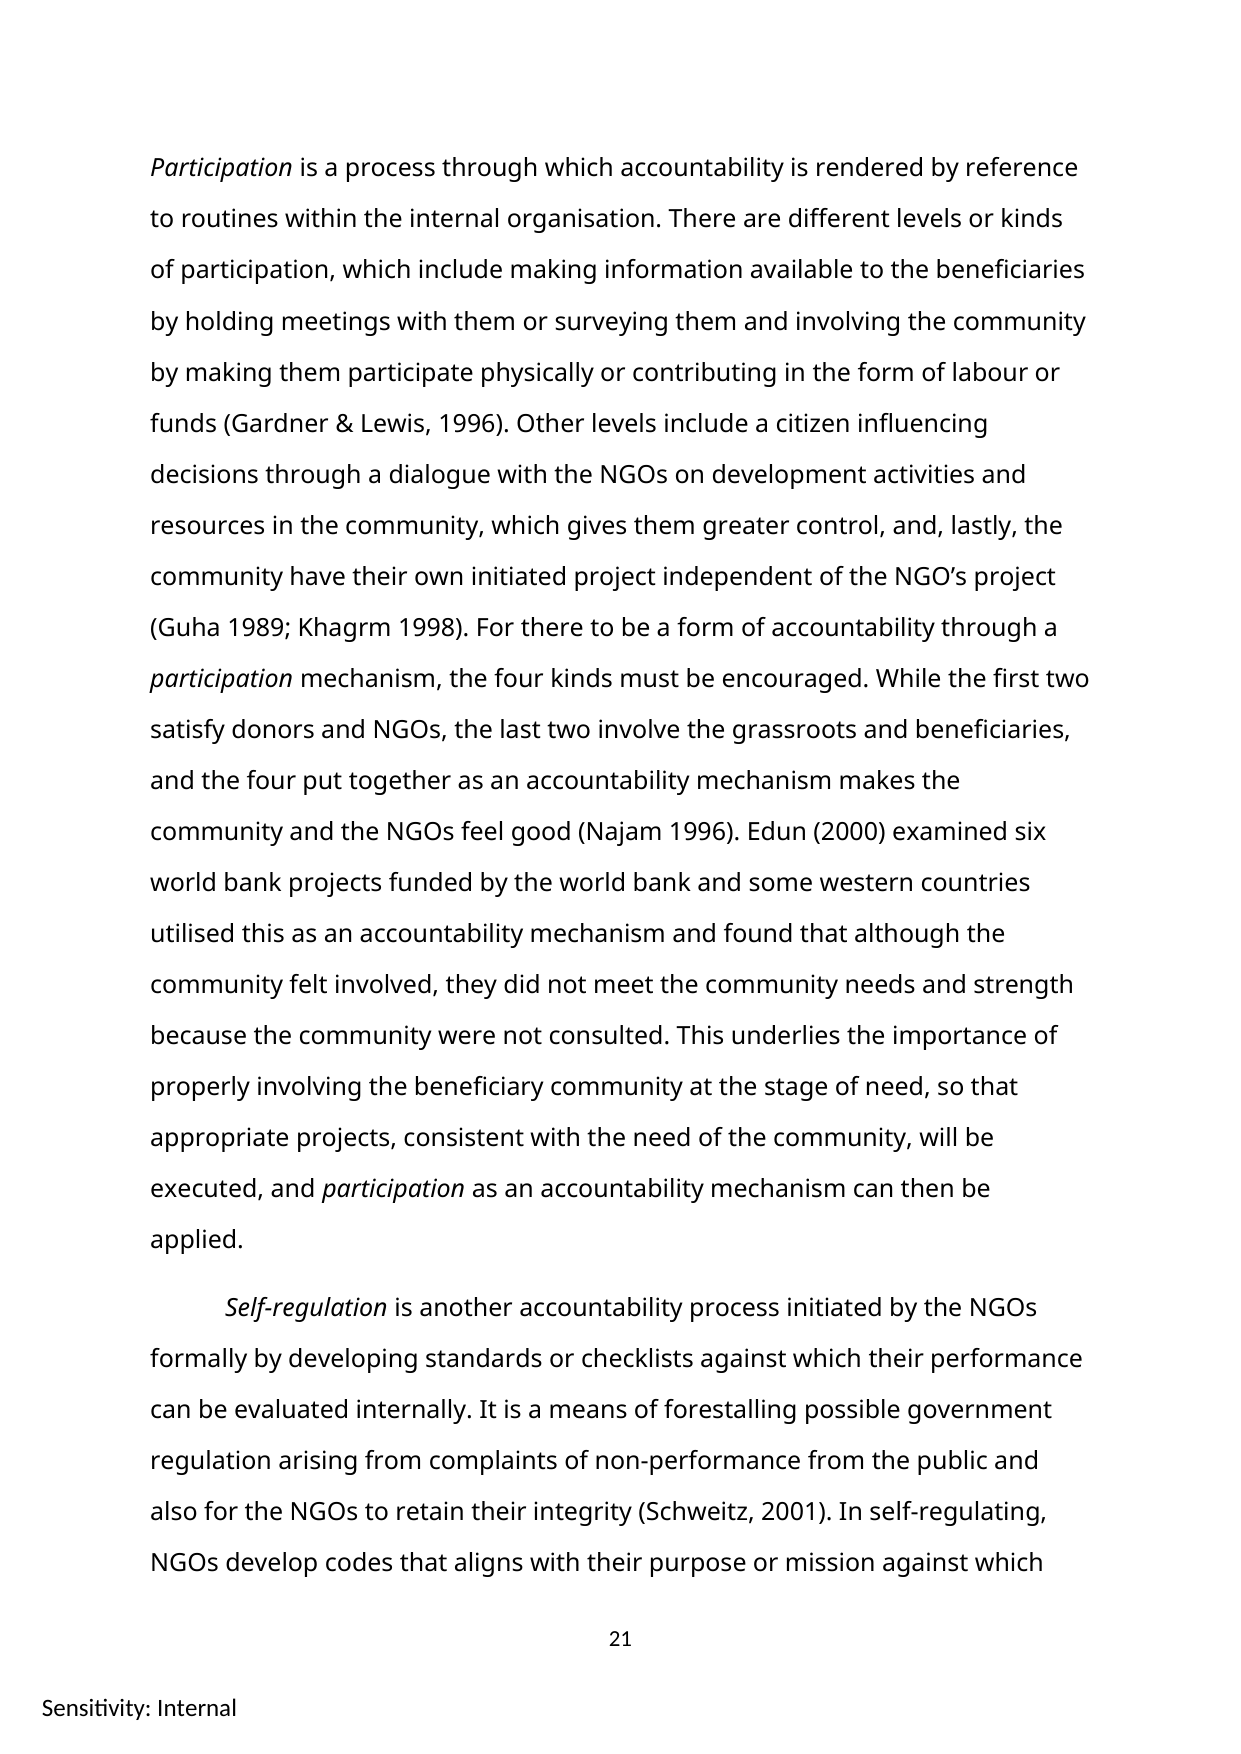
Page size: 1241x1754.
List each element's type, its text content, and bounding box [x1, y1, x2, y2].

text Participation is a process through which accountability is rendered by reference to routines within the internal organisation. There are different levels or kinds of participation, which include making information available to the beneficiaries by holding meetings with them or surveying them and involving the community by making them participate physically or contributing in the form of labour or funds (Gardner & Lewis, 1996). Other levels include a citizen influencing decisions through a dialogue with the NGOs on development activities and resources in the community, which gives them greater control, and, lastly, the community have their own initiated project independent of the NGO’s project (Guha 1989; Khagrm 1998). For there to be a form of accountability through a participation mechanism, the four kinds must be encouraged. While the first two satisfy donors and NGOs, the last two involve the grassroots and beneficiaries, and the four put together as an accountability mechanism makes the community and the NGOs feel good (Najam 1996). Edun (2000) examined six world bank projects funded by the world bank and some western countries utilised this as an accountability mechanism and found that although the community felt involved, they did not meet the community needs and strength because the community were not consulted. This underlies the importance of properly involving the beneficiary community at the stage of need, so that appropriate projects, consistent with the need of the community, will be executed, and participation as an accountability mechanism can then be applied. [150, 150, 1090, 1256]
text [150, 1289, 1090, 1579]
